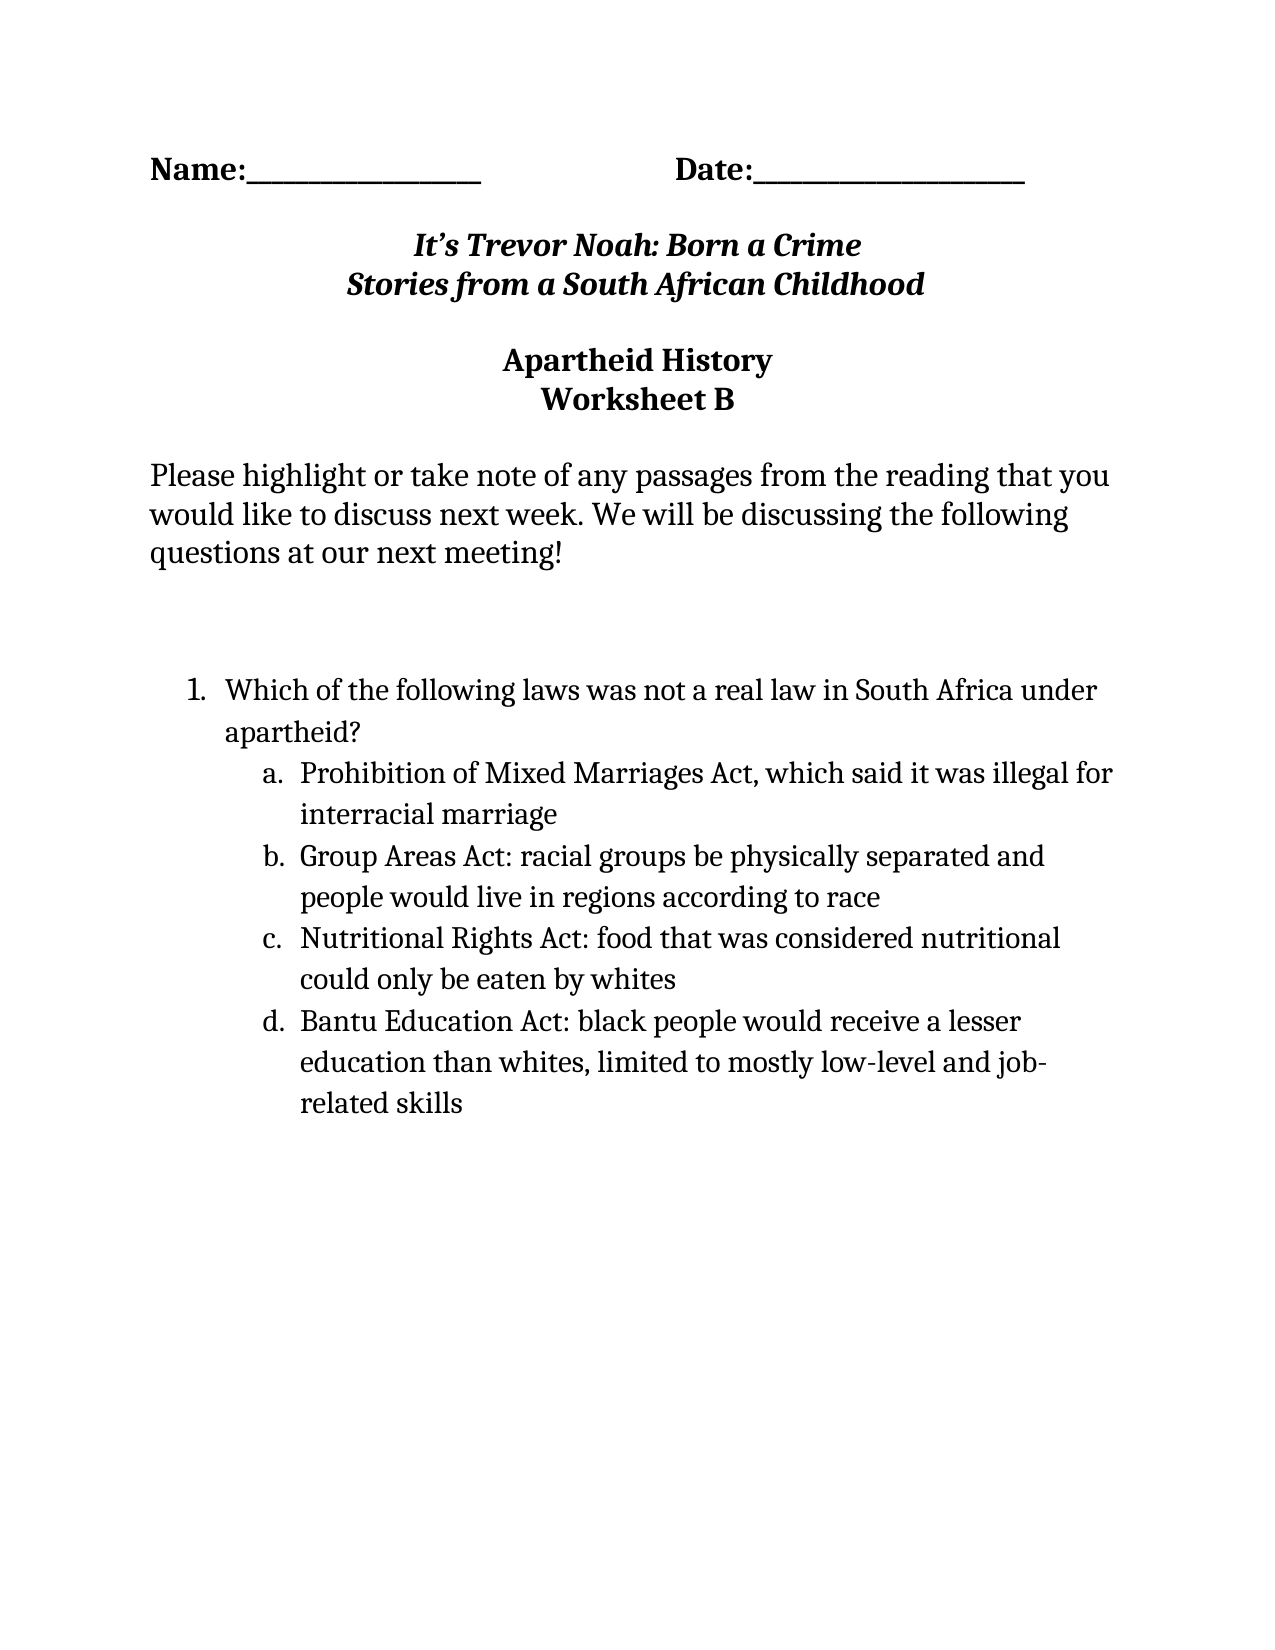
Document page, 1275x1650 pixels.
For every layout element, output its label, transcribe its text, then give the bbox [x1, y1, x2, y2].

text Apartheid History [150, 342, 1125, 380]
text Name:___________________ Date:______________________ [150, 150, 1125, 188]
text Stories from a South African Childhood [150, 265, 1125, 303]
list Bantu Education Act: black people would receive a lesser education than whites, limited to mostly low-level and job-related skills [262, 1003, 1125, 1121]
list Which of the following laws was not a real law in South Africa under apartheid? [187, 670, 1125, 750]
text Worksheet B [150, 380, 1125, 418]
list Prohibition of Mixed Marriages Act, which said it was illegal for interracial marriage [262, 755, 1125, 832]
text Please highlight or take note of any passages from the reading that you would like to discuss next week. We will be discussing the following questions at our next meeting! [150, 457, 1125, 572]
list Nutritional Rights Act: food that was considered nutritional could only be eaten by whites [262, 920, 1125, 997]
list Group Areas Act: racial groups be physically separated and people would live in regions according to race [262, 838, 1125, 915]
text It’s Trevor Noah: Born a Crime [150, 227, 1125, 265]
